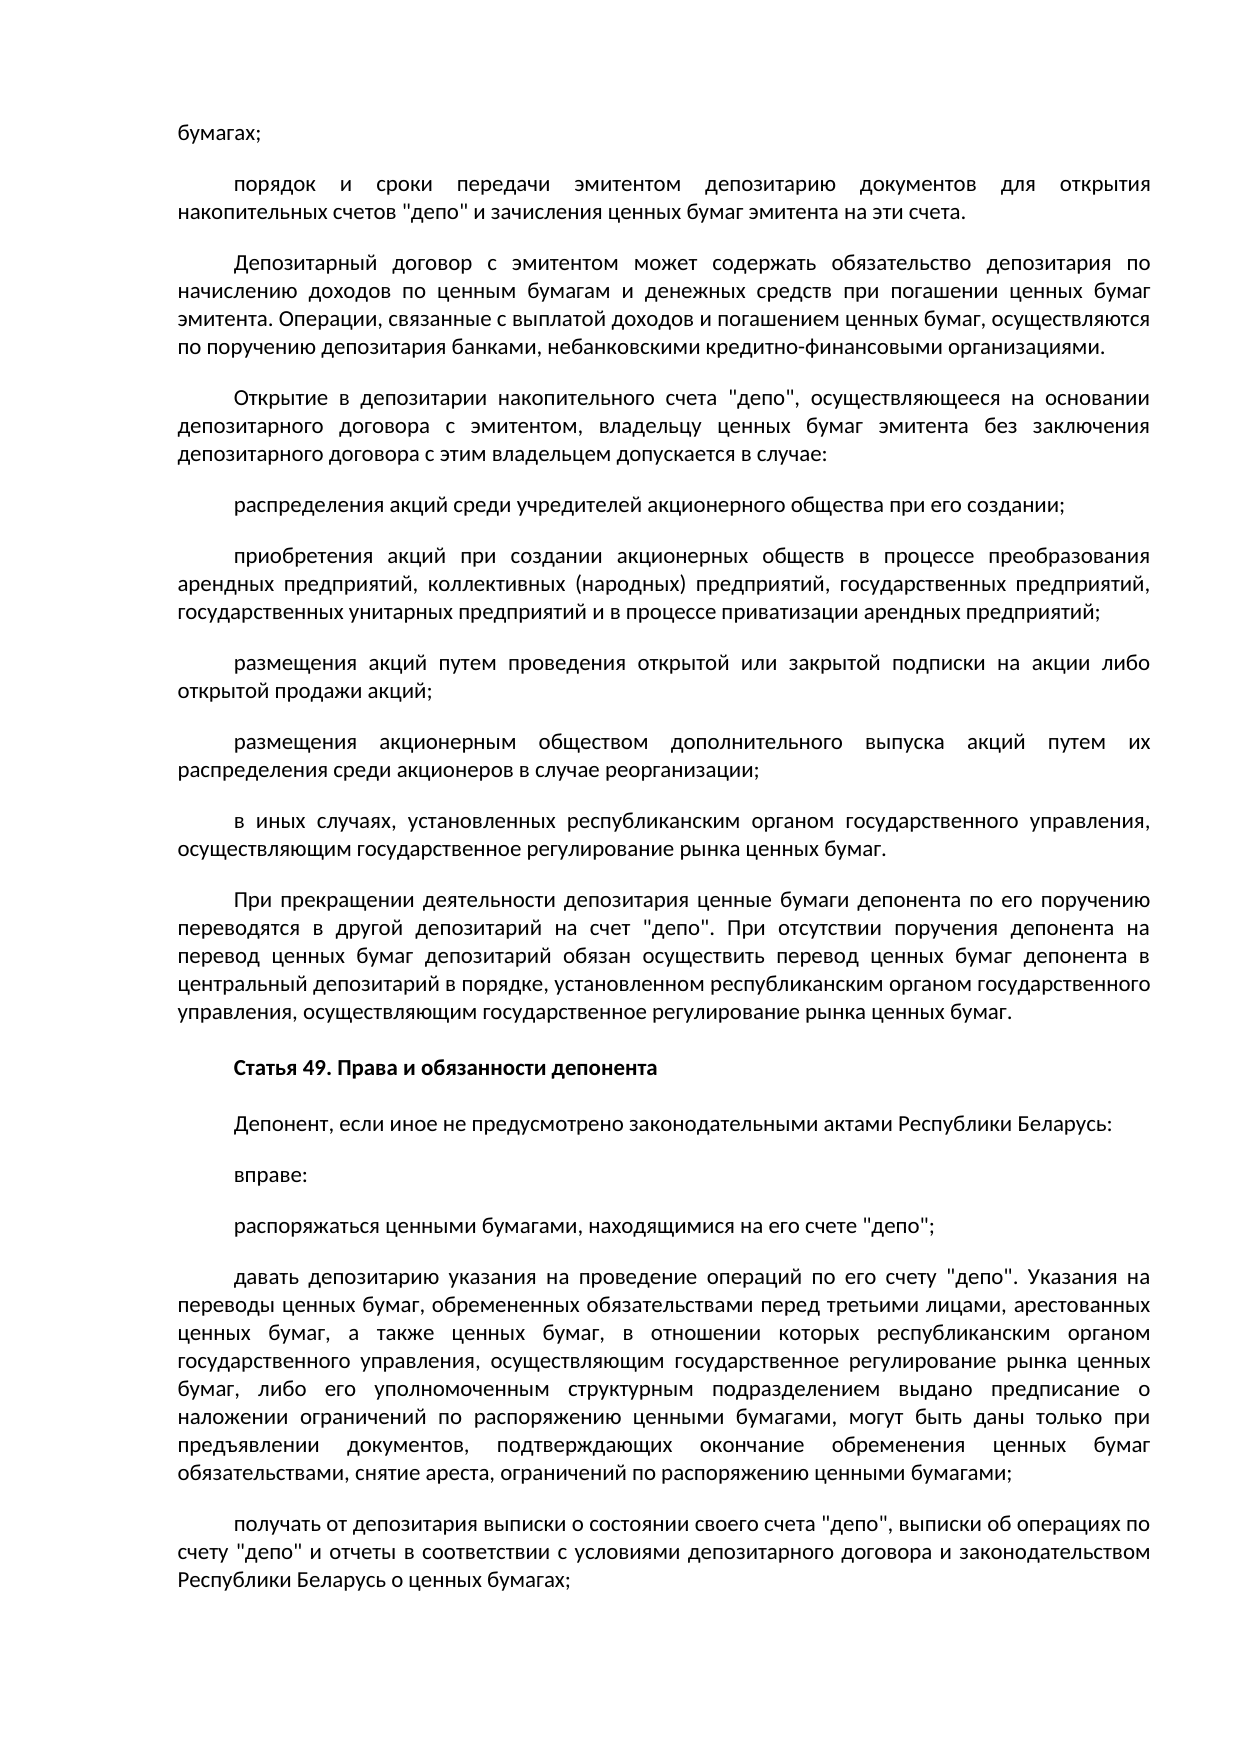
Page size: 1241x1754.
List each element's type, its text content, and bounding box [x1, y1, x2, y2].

text При прекращении деятельности депозитария ценные бумаги депонента по его поручению переводятся в другой депозитарий на счет "депо". При отсутствии поручения депонента на перевод ценных бумаг депозитарий обязан осуществить перевод ценных бумаг депонента в центральный депозитарий в порядке, установленном республиканским органом государственного управления, осуществляющим государственное регулирование рынка ценных бумаг. [177, 885, 1152, 1025]
text приобретения акций при создании акционерных обществ в процессе преобразования арендных предприятий, коллективных (народных) предприятий, государственных предприятий, государственных унитарных предприятий и в процессе приватизации арендных предприятий; [177, 541, 1152, 625]
text вправе: [177, 1160, 1152, 1188]
text Статья 49. Права и обязанности депонента [177, 1053, 1152, 1081]
text давать депозитарию указания на проведение операций по его счету "депо". Указания на переводы ценных бумаг, обремененных обязательствами перед третьими лицами, арестованных ценных бумаг, а также ценных бумаг, в отношении которых республиканским органом государственного управления, осуществляющим государственное регулирование рынка ценных бумаг, либо его уполномоченным структурным подразделением выдано предписание о наложении ограничений по распоряжению ценными бумагами, могут быть даны только при предъявлении документов, подтверждающих окончание обременения ценных бумаг обязательствами, снятие ареста, ограничений по распоряжению ценными бумагами; [177, 1262, 1152, 1486]
text Депозитарный договор с эмитентом может содержать обязательство депозитария по начислению доходов по ценным бумагам и денежных средств при погашении ценных бумаг эмитента. Операции, связанные с выплатой доходов и погашением ценных бумаг, осуществляются по поручению депозитария банками, небанковскими кредитно-финансовыми организациями. [177, 248, 1152, 360]
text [177, 118, 1152, 146]
text порядок и сроки передачи эмитентом депозитарию документов для открытия накопительных счетов "депо" и зачисления ценных бумаг эмитента на эти счета. [177, 169, 1152, 225]
text распоряжаться ценными бумагами, находящимися на его счете "депо"; [177, 1211, 1152, 1239]
text Депонент, если иное не предусмотрено законодательными актами Республики Беларусь: [177, 1109, 1152, 1137]
text Открытие в депозитарии накопительного счета "депо", осуществляющееся на основании депозитарного договора с эмитентом, владельцу ценных бумаг эмитента без заключения депозитарного договора с этим владельцем допускается в случае: [177, 383, 1152, 467]
text размещения акций путем проведения открытой или закрытой подписки на акции либо открытой продажи акций; [177, 648, 1152, 704]
text получать от депозитария выписки о состоянии своего счета "депо", выписки об операциях по счету "депо" и отчеты в соответствии с условиями депозитарного договора и законодательством Республики Беларусь о ценных бумагах; [177, 1509, 1152, 1593]
text распределения акций среди учредителей акционерного общества при его создании; [177, 490, 1152, 518]
text в иных случаях, установленных республиканским органом государственного управления, осуществляющим государственное регулирование рынка ценных бумаг. [177, 806, 1152, 862]
text размещения акционерным обществом дополнительного выпуска акций путем их распределения среди акционеров в случае реорганизации; [177, 727, 1152, 783]
